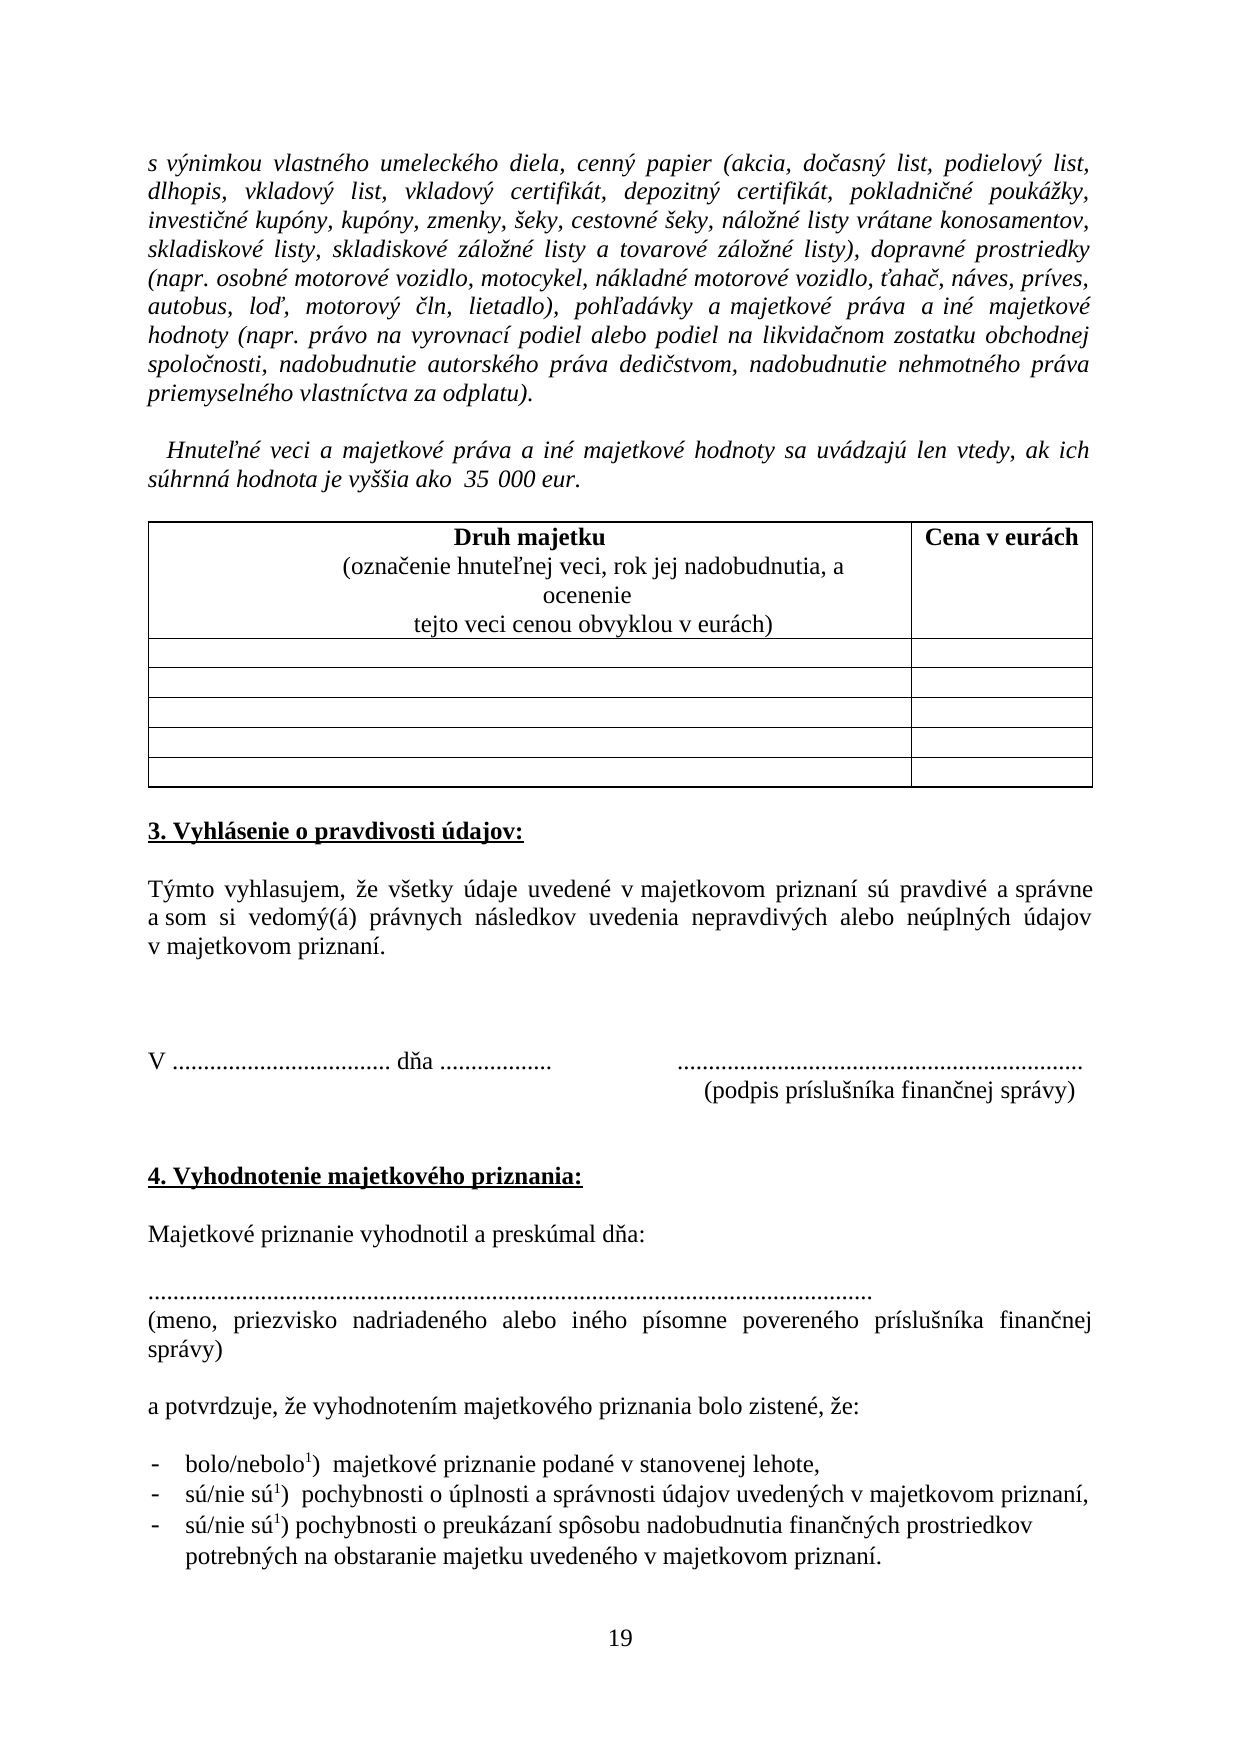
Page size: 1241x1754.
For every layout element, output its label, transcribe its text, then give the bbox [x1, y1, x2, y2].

table_header Druh majetku (označenie hnuteľnej veci, rok jej nadobudnutia, a ocenenie tejto veci cenou obvyklou v eurách) [149, 523, 911, 637]
text (meno, priezvisko nadriadeného alebo iného písomne povereného príslušníka finančnej správy) [148, 1305, 1093, 1362]
text Majetkové priznanie vyhodnotil a preskúmal dňa: [148, 1219, 1093, 1247]
table_cell [912, 728, 1092, 757]
list sú/nie sú1) pochybnosti o preukázaní spôsobu nadobudnutia finančných prostriedkov potrebných na obstaranie majetku uvedeného v majetkovom priznaní. [148, 1510, 1093, 1570]
text .................................................................................................................... [148, 1276, 1093, 1305]
list sú/nie sú1) pochybnosti o úplnosti a správnosti údajov uvedených v majetkovom priznaní, [148, 1479, 1093, 1510]
table_cell [912, 639, 1092, 667]
table_header Cena v eurách [912, 523, 1092, 637]
table_cell [912, 668, 1092, 697]
text 3. Vyhlásenie o pravdivosti údajov: [148, 816, 1093, 845]
table_cell [149, 758, 911, 786]
table_cell [149, 668, 911, 697]
text V ................................... dňa .................. ................................................................. [148, 1046, 1093, 1075]
text 4. Vyhodnotenie majetkového priznania: [148, 1161, 1093, 1190]
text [148, 148, 1093, 406]
text (podpis príslušníka finančnej správy) [148, 1075, 1093, 1104]
text a potvrdzuje, že vyhodnotením majetkového priznania bolo zistené, že: [148, 1391, 1093, 1420]
text Hnuteľné veci a majetkové práva a iné majetkové hodnoty sa uvádzajú len vtedy, ak ich súhrnná hodnota je vyššia ako 35 000 eur. [148, 435, 1093, 493]
table_cell [149, 698, 911, 727]
table_cell [149, 728, 911, 757]
text Týmto vyhlasujem, že všetky údaje uvedené v majetkovom priznaní sú pravdivé a správne a som si vedomý(á) právnych následkov uvedenia nepravdivých alebo neúplných údajov v majetkovom priznaní. [148, 874, 1093, 960]
table_cell [912, 698, 1092, 727]
list bolo/nebolo1) majetkové priznanie podané v stanovenej lehote, [148, 1449, 1093, 1479]
table_cell [912, 758, 1092, 786]
table_cell [149, 639, 911, 667]
